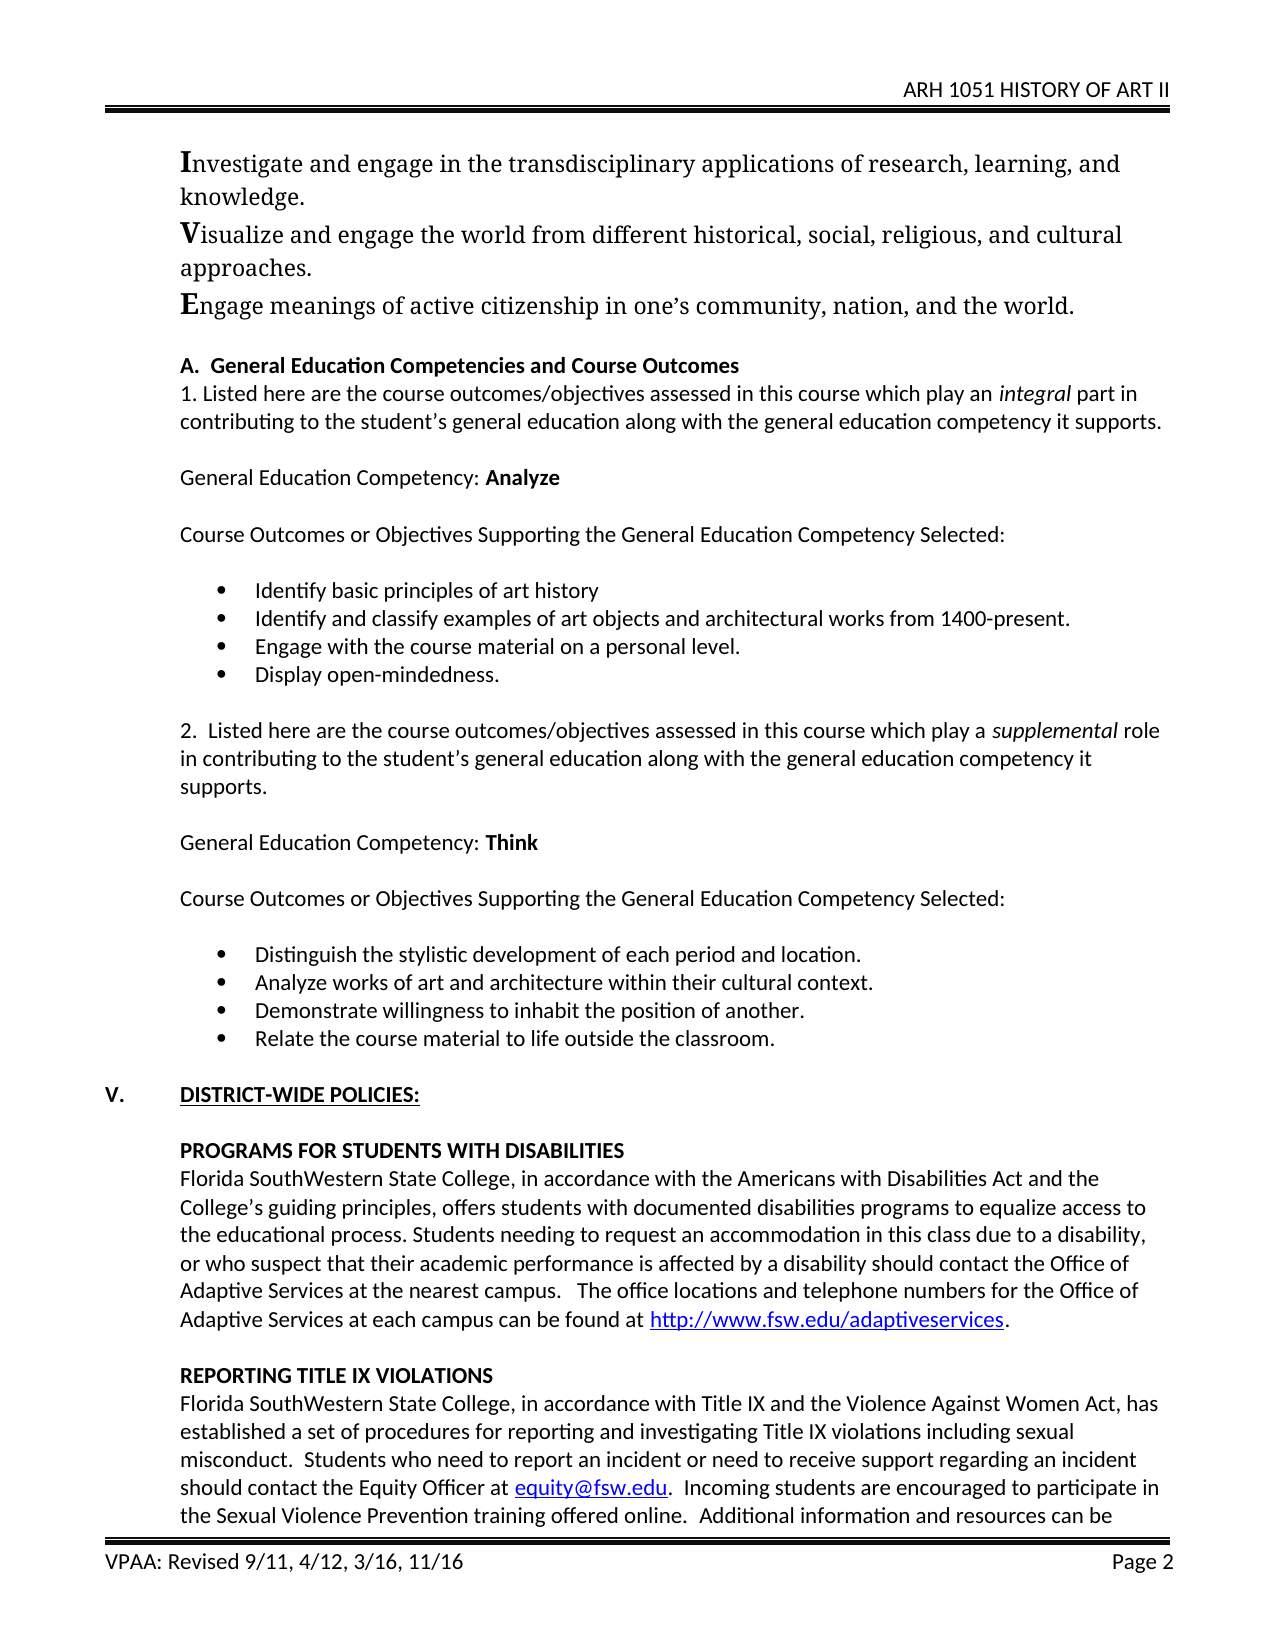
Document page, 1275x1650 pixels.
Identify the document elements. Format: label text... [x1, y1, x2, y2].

list Engage with the course material on a personal level. [217, 632, 1170, 660]
list Distinguish the stylistic development of each period and location. [217, 940, 1170, 968]
text REPORTING TITLE IX VIOLATIONS [180, 1361, 1170, 1389]
text Investigate and engage in the transdisciplinary applications of research, learning, and knowledge. [180, 142, 1170, 213]
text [180, 1389, 1170, 1529]
text Programs for Students with Disabilities [180, 1137, 1170, 1164]
list Identify basic principles of art history [217, 576, 1170, 604]
text Course Outcomes or Objectives Supporting the General Education Competency Selected: [105, 520, 1170, 548]
list Identify and classify examples of art objects and architectural works from 1400-present. [217, 604, 1170, 632]
text 1. Listed here are the course outcomes/objectives assessed in this course which play an integral part in contributing to the student’s general education along with the general education competency it supports. [180, 379, 1170, 435]
text Engage meanings of active citizenship in one’s community, nation, and the world. [180, 283, 1170, 323]
list Analyze works of art and architecture within their cultural context. [217, 968, 1170, 996]
list Relate the course material to life outside the classroom. [217, 1024, 1170, 1052]
text A. General Education Competencies and Course Outcomes [105, 351, 1170, 379]
text 2. Listed here are the course outcomes/objectives assessed in this course which play a supplemental role in contributing to the student’s general education along with the general education competency it supports. [180, 716, 1170, 800]
list DISTRICT-WIDE POLICIES: [105, 1081, 1170, 1108]
text General Education Competency: Analyze [105, 463, 1170, 491]
list Demonstrate willingness to inhabit the position of another. [217, 996, 1170, 1024]
list Display open-mindedness. [217, 660, 1170, 688]
text Visualize and engage the world from different historical, social, religious, and cultural approaches. [180, 213, 1170, 283]
text General Education Competency: Think [105, 828, 1170, 856]
text Course Outcomes or Objectives Supporting the General Education Competency Selected: [105, 884, 1170, 912]
text Florida SouthWestern State College, in accordance with the Americans with Disabilities Act and the College’s guiding principles, offers students with documented disabilities programs to equalize access to the educational process. Students needing to request an accommodation in this class due to a disability, or who suspect that their academic performance is affected by a disability should contact the Office of Adaptive Services at the nearest campus. The office locations and telephone numbers for the Office of Adaptive Services at each campus can be found at http://www.fsw.edu/adaptiveservices. [180, 1164, 1170, 1333]
